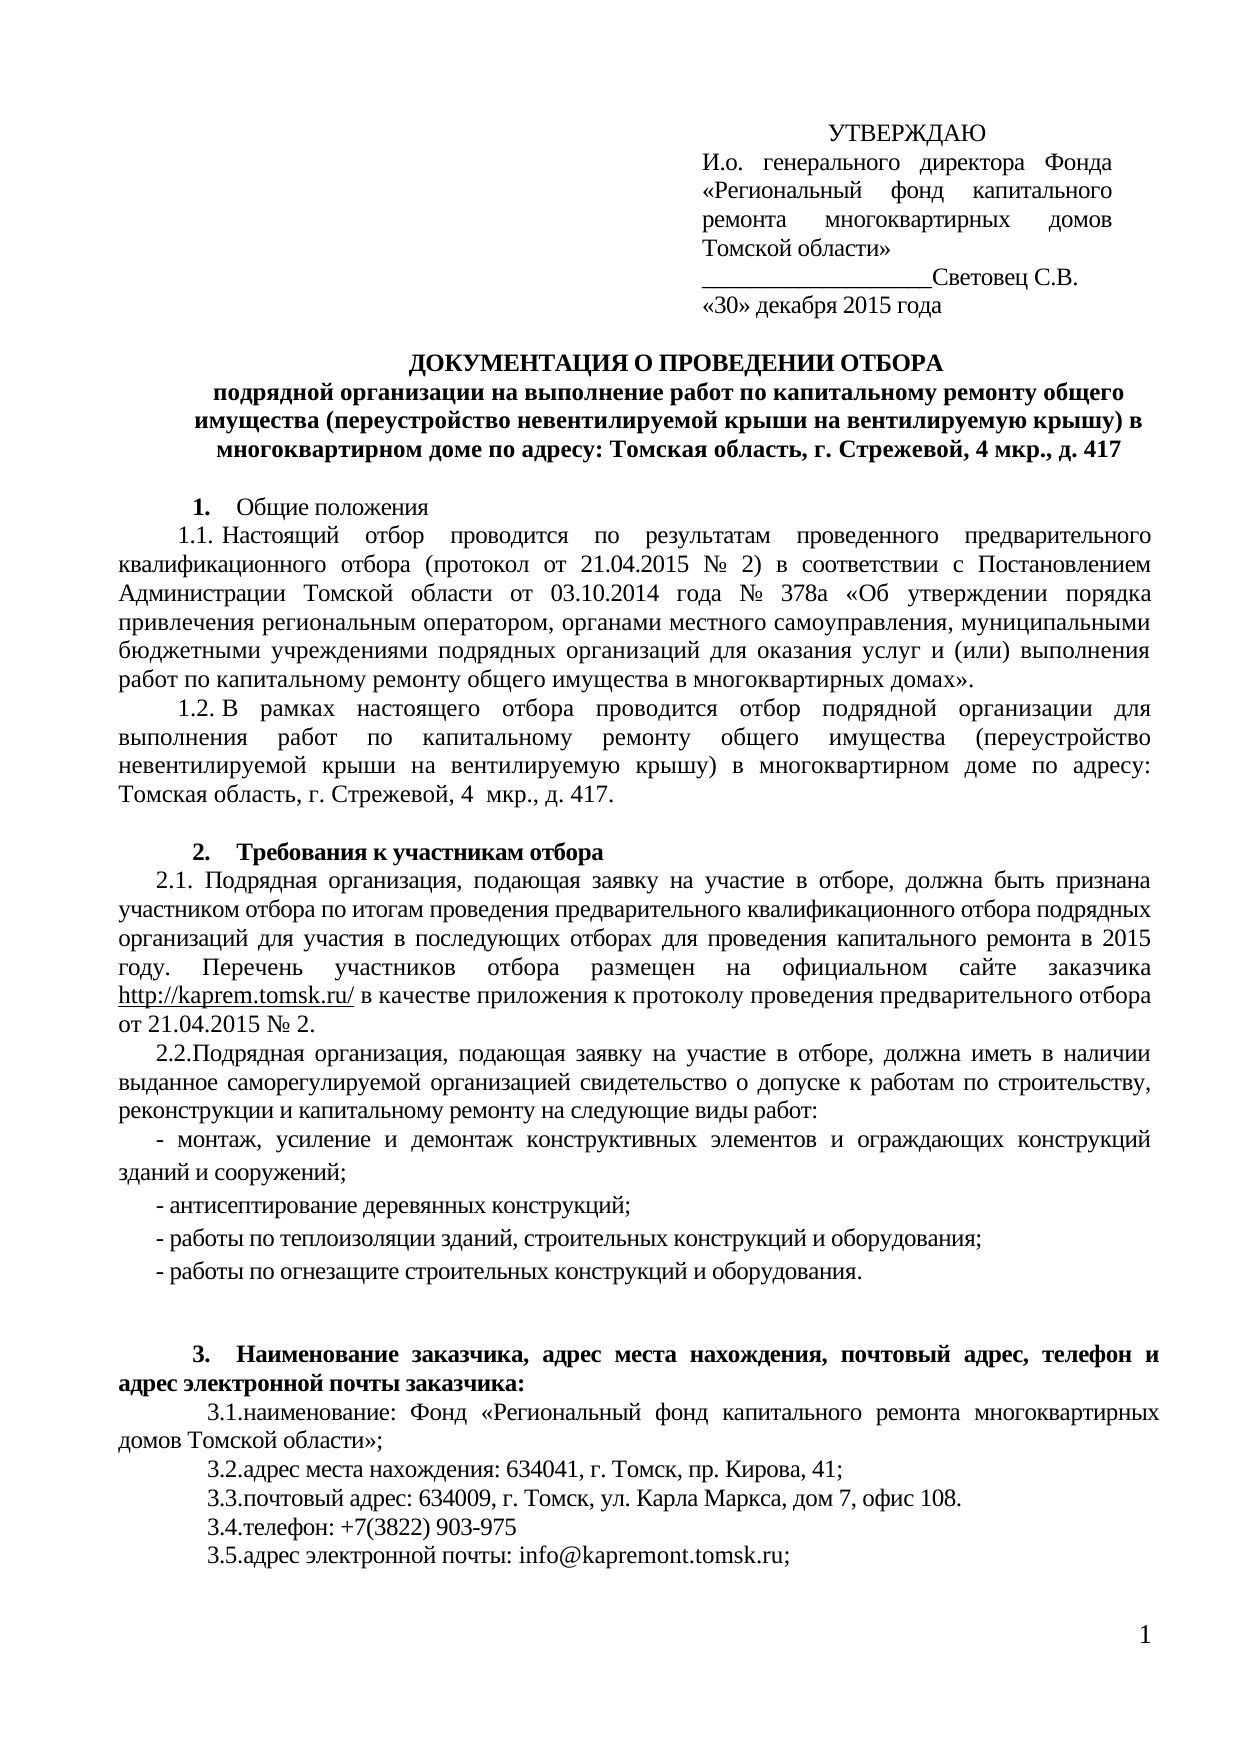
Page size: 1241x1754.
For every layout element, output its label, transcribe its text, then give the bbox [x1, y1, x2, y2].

table_cell И.о. генерального директора Фонда «Региональный фонд капитального ремонта многоквартирных домов Томской области» [691, 147, 1115, 262]
list Требования к участникам отбора [118, 837, 1160, 866]
list адрес места нахождения: 634041, г. Томск, пр. Кирова, 41; [118, 1454, 1160, 1483]
list Подрядная организация, подающая заявку на участие в отборе, должна иметь в наличии выданное саморегулируемой организацией свидетельство о допуске к работам по строительству, реконструкции и капитальному ремонту на следующие виды работ: [118, 1038, 1152, 1124]
list адрес электронной почты: info@kapremont.tomsk.ru; [118, 1540, 1160, 1569]
text ДОКУМЕНТАЦИЯ О ПРОВЕДЕНИИ ОТБОРА [118, 348, 1160, 377]
list Подрядная организация, подающая заявку на участие в отборе, должна быть признана участником отбора по итогам проведения предварительного квалификационного отбора подрядных организаций для участия в последующих отборах для проведения капитального ремонта в 2015 году. Перечень участников отбора размещен на официальном сайте заказчика http://kaprem.tomsk.ru/ в качестве приложения к протоколу проведения предварительного отбора от 21.04.2015 № 2. [118, 866, 1152, 1038]
list - антисептирование деревянных конструкций; [156, 1190, 1152, 1219]
list Настоящий отбор проводится по результатам проведенного предварительного квалификационного отбора (протокол от 21.04.2015 № 2) в соответствии с Постановлением Администрации Томской области от 03.10.2014 года № 378а «Об утверждении порядка привлечения региональным оператором, органами местного самоуправления, муниципальными бюджетными учреждениями подрядных организаций для оказания услуг и (или) выполнения работ по капитальному ремонту общего имущества в многоквартирных домах». [118, 521, 1152, 693]
list почтовый адрес: 634009, г. Томск, ул. Карла Маркса, дом 7, офис 108. [118, 1483, 1160, 1512]
list - монтаж, усиление и демонтаж конструктивных элементов и ограждающих конструкций зданий и сооружений; [118, 1124, 1152, 1186]
list наименование: Фонд «Региональный фонд капитального ремонта многоквартирных домов Томской области»; [118, 1397, 1160, 1454]
list В рамках настоящего отбора проводится отбор подрядной организации для выполнения работ по капитальному ремонту общего имущества (переустройство невентилируемой крыши на вентилируемую крышу) в многоквартирном доме по адресу: Томская область, г. Стрежевой, 4 мкр., д. 417. [118, 693, 1152, 808]
list - работы по огнезащите строительных конструкций и оборудования. [156, 1256, 1152, 1285]
table_cell «30» декабря 2015 года [691, 291, 1115, 319]
table_header УТВЕРЖДАЮ [691, 118, 1115, 147]
table_cell ___________________Световец С.В. [691, 262, 1115, 291]
list Общие положения [118, 492, 1160, 521]
list - работы по теплоизоляции зданий, строительных конструкций и оборудования; [156, 1223, 1152, 1252]
list телефон: +7(3822) 903-975 [118, 1512, 1160, 1540]
list Наименование заказчика, адрес места нахождения, почтовый адрес, телефон и адрес электронной почты заказчика: [118, 1339, 1160, 1397]
text подрядной организации на выполнение работ по капитальному ремонту общего имущества (переустройство невентилируемой крыши на вентилируемую крышу) в многоквартирном доме по адресу: Томская область, г. Стрежевой, 4 мкр., д. 417 [177, 377, 1160, 463]
